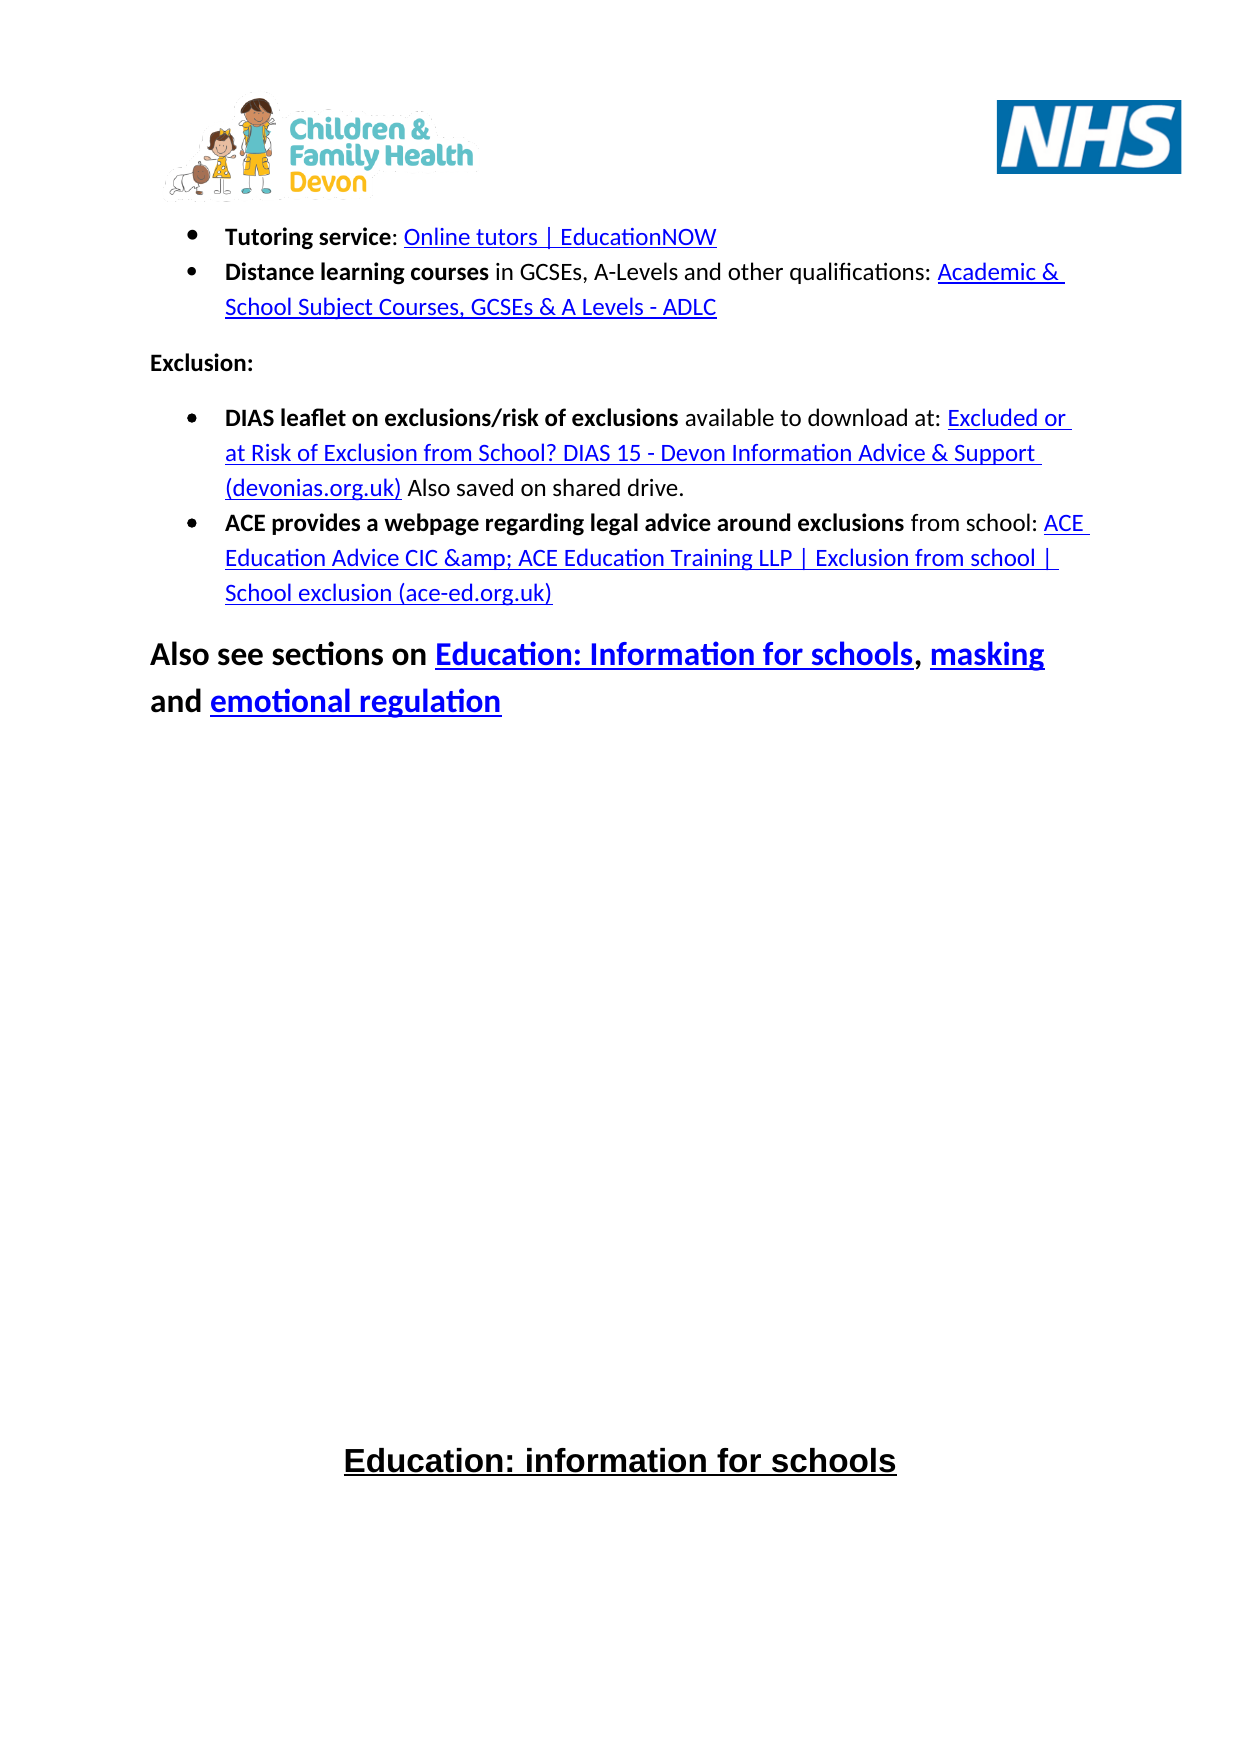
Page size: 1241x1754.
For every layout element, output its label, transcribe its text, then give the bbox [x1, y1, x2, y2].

text Education: information for schools [150, 1441, 1090, 1479]
list DIAS leaflet on exclusions/risk of exclusions available to download at: Excluded or at Risk of Exclusion from School? DIAS 15 - Devon Information Advice & Support (devonias.org.uk) Also saved on shared drive. [187, 402, 1090, 503]
text Exclusion: [150, 347, 1090, 377]
picture [150, 73, 482, 221]
list Tutoring service: Online tutors | EducationNOW [187, 221, 1090, 251]
text Also see sections on Education: Information for schools, masking and emotional regulation [150, 633, 1090, 721]
list ACE provides a webpage regarding legal advice around exclusions from school: ACE Education Advice CIC &amp; ACE Education Training LLP | Exclusion from school | School exclusion (ace-ed.org.uk) [187, 507, 1090, 608]
list Distance learning courses in GCSEs, A-Levels and other qualifications: Academic & School Subject Courses, GCSEs & A Levels - ADLC [187, 256, 1090, 321]
picture [996, 100, 1182, 174]
